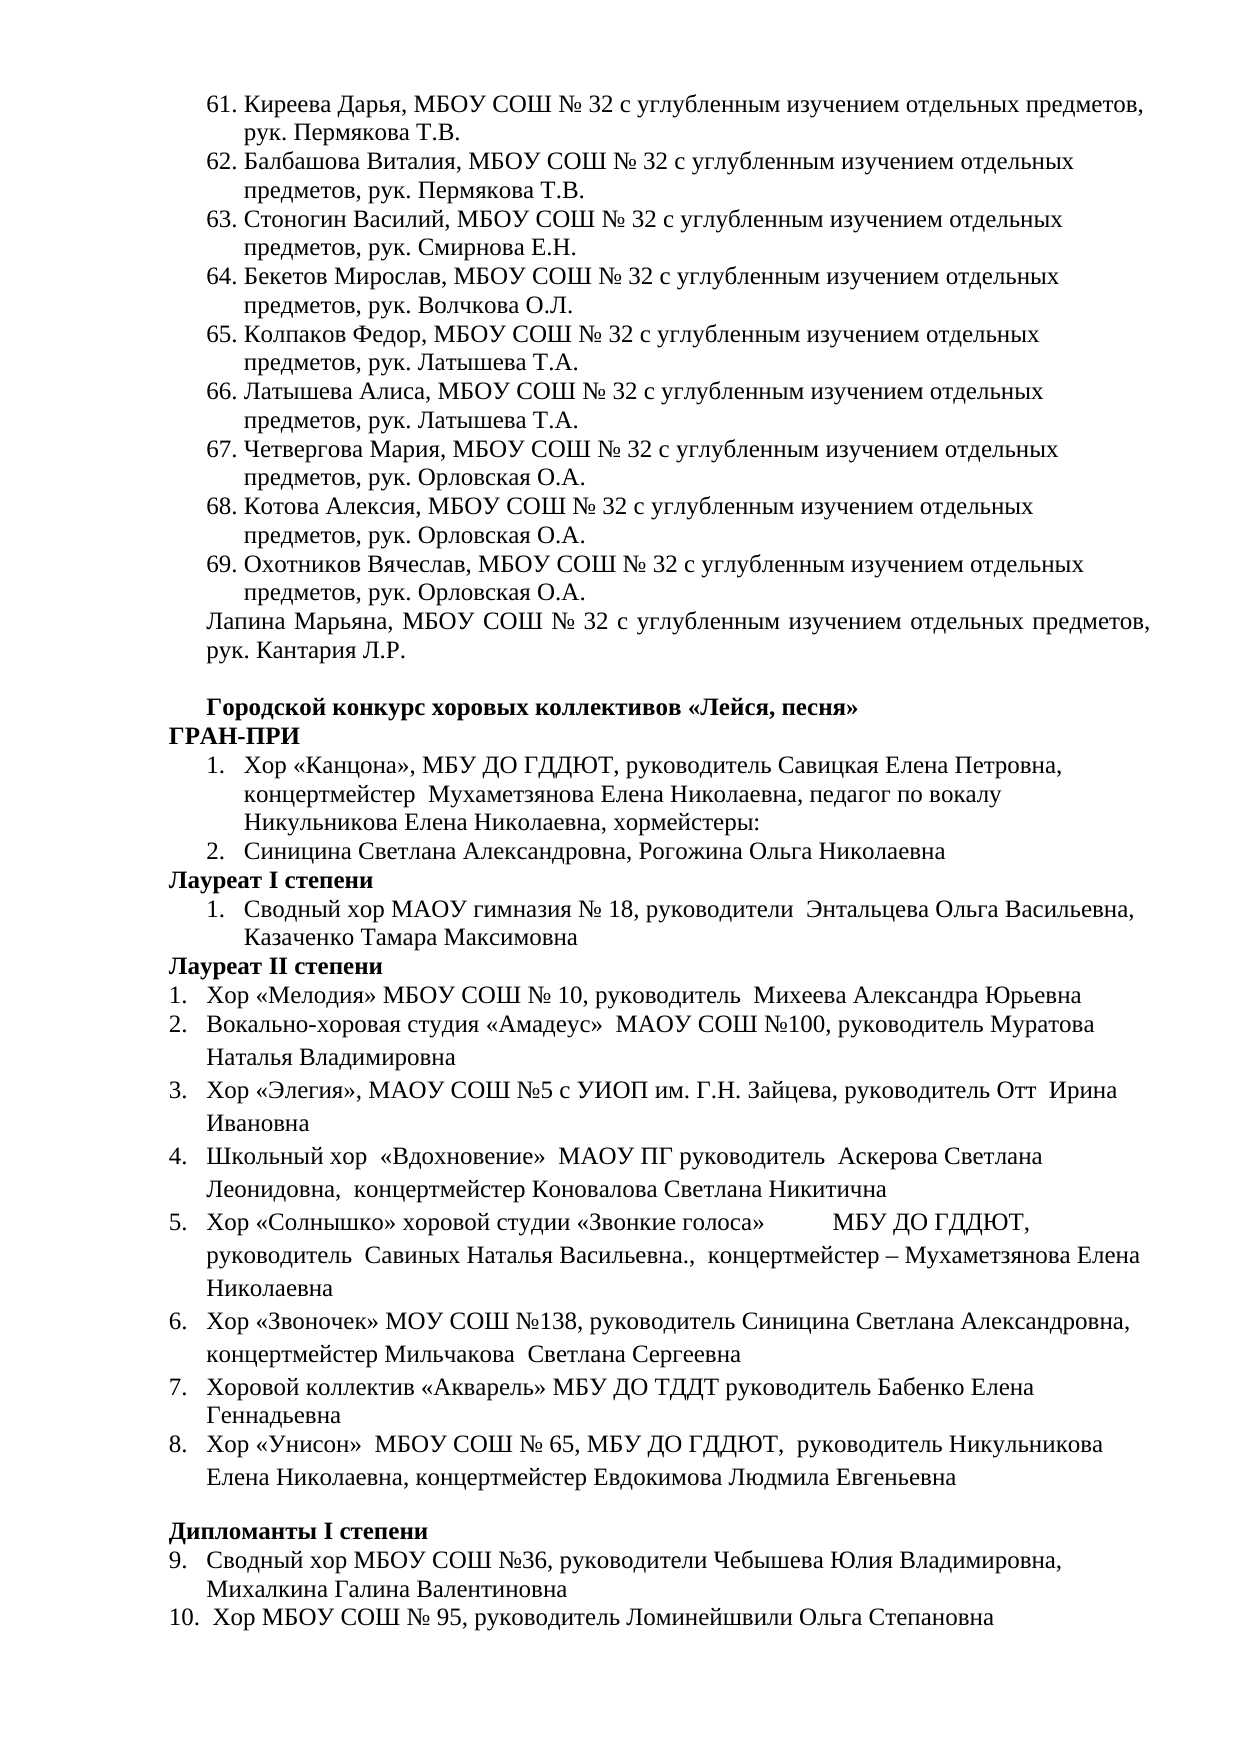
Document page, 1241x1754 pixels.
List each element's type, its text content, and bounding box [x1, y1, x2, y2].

list Синицина Светлана Александровна, Рогожина Ольга Николаевна [206, 836, 1152, 865]
list Охотников Вячеслав, МБОУ СОШ № 32 с углубленным изучением отдельных предметов, рук. Орловская О.А. [206, 549, 1152, 606]
list Хор «Звоночек» МОУ СОШ №138, руководитель Синицина Светлана Александровна, концертмейстер Мильчакова Светлана Сергеевна [169, 1306, 1152, 1368]
text ГРАН-ПРИ [169, 721, 1152, 750]
list Балбашова Виталия, МБОУ СОШ № 32 с углубленным изучением отдельных предметов, рук. Пермякова Т.В. [206, 146, 1152, 204]
list Латышева Алиса, МБОУ СОШ № 32 с углубленным изучением отдельных предметов, рук. Латышева Т.А. [206, 376, 1152, 434]
list Хор «Элегия», МАОУ СОШ №5 с УИОП им. Г.Н. Зайцева, руководитель Отт Ирина Ивановна [169, 1075, 1152, 1136]
list Колпаков Федор, МБОУ СОШ № 32 с углубленным изучением отдельных предметов, рук. Латышева Т.А. [206, 319, 1152, 376]
list Лапина Марьяна, МБОУ СОШ № 32 с углубленным изучением отдельных предметов, рук. Кантария Л.Р. [206, 606, 1152, 664]
list Бекетов Мирослав, МБОУ СОШ № 32 с углубленным изучением отдельных предметов, рук. Волчкова О.Л. [206, 261, 1152, 319]
list Стоногин Василий, МБОУ СОШ № 32 с углубленным изучением отдельных предметов, рук. Смирнова Е.Н. [206, 204, 1152, 261]
list Четвергова Мария, МБОУ СОШ № 32 с углубленным изучением отдельных предметов, рук. Орловская О.А. [206, 434, 1152, 491]
list Киреева Дарья, МБОУ СОШ № 32 с углубленным изучением отдельных предметов, рук. Пермякова Т.В. [206, 89, 1152, 146]
text Лауреат I cтепени [169, 865, 1152, 894]
list Хор «Канцона», МБУ ДО ГДДЮТ, руководитель Савицкая Елена Петровна, концертмейстер Мухаметзянова Елена Николаевна, педагог по вокалу Никульникова Елена Николаевна, хормейстеры: [206, 750, 1152, 836]
list Хор «Солнышко» хоровой студии «Звонкие голоса» МБУ ДО ГДДЮТ, руководитель Савиных Наталья Васильевна., концертмейстер – Мухаметзянова Елена Николаевна [169, 1207, 1152, 1302]
text Лауреат II степени [169, 951, 1152, 980]
list Сводный хор МБОУ СОШ №36, руководители Чебышева Юлия Владимировна, Михалкина Галина Валентиновна [169, 1545, 1152, 1602]
list Котова Алексия, МБОУ СОШ № 32 с углубленным изучением отдельных предметов, рук. Орловская О.А. [206, 491, 1152, 549]
list Вокально-хоровая студия «Амадеус» МАОУ СОШ №100, руководитель Муратова Наталья Владимировна [169, 1009, 1152, 1070]
list Хор «Мелодия» МБОУ СОШ № 10, руководитель Михеева Александра Юрьевна [169, 980, 1152, 1009]
list Хор «Унисон» МБОУ СОШ № 65, МБУ ДО ГДДЮТ, руководитель Никульникова Елена Николаевна, концертмейстер Евдокимова Людмила Евгеньевна [169, 1429, 1152, 1491]
list Хор МБОУ СОШ № 95, руководитель Ломинейшвили Ольга Степановна [169, 1602, 1152, 1631]
list Городской конкурс хоровых коллективов «Лейся, песня» [206, 692, 1152, 721]
list Школьный хор «Вдохновение» МАОУ ПГ руководитель Аскерова Светлана Леонидовна, концертмейстер Коновалова Светлана Никитична [169, 1141, 1152, 1202]
text Дипломанты I степени [169, 1516, 1152, 1545]
list Хоровой коллектив «Акварель» МБУ ДО ТДДТ руководитель Бабенко Елена Геннадьевна [169, 1372, 1152, 1429]
list Сводный хор МАОУ гимназия № 18, руководители Энтальцева Ольга Васильевна, Казаченко Тамара Максимовна [206, 894, 1152, 951]
